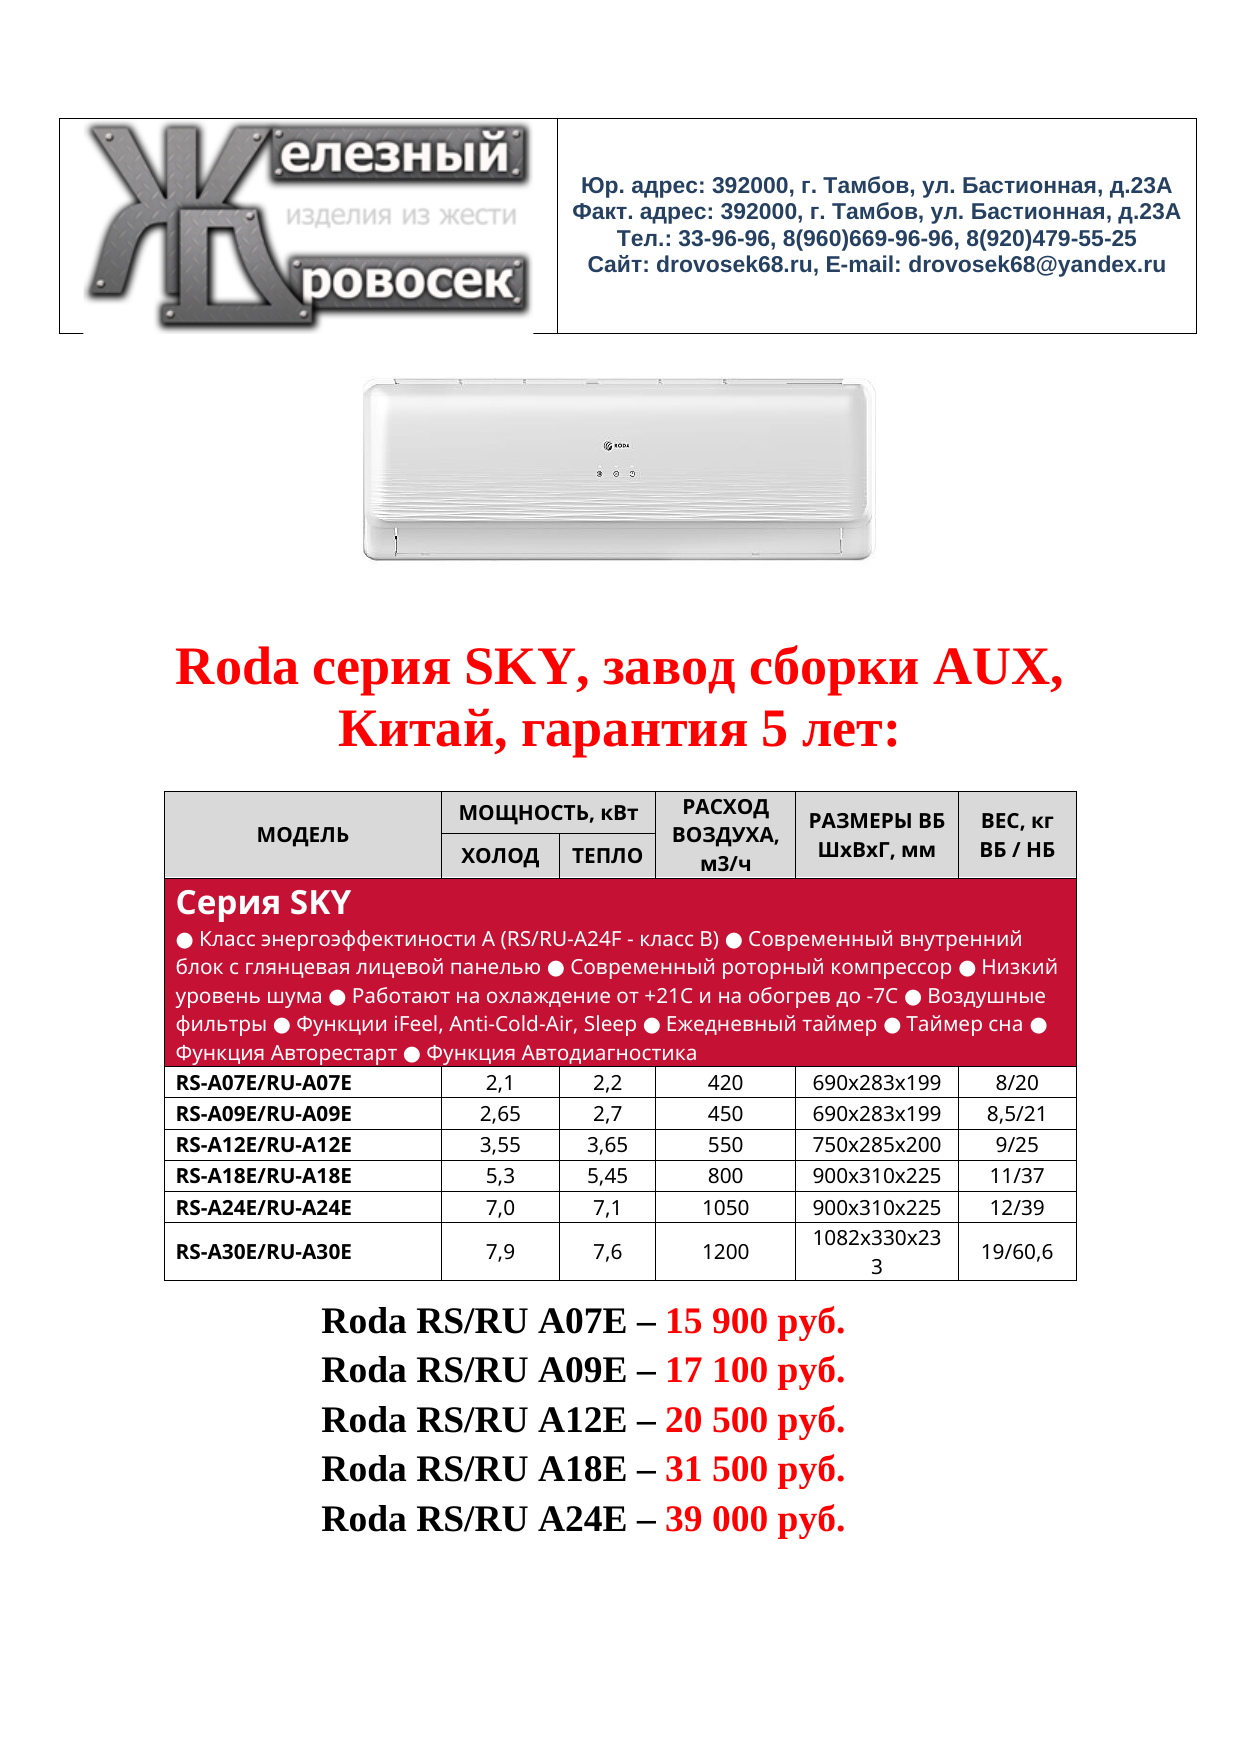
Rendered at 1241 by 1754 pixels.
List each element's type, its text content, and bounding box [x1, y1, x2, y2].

table_cell 2,1 [442, 1067, 559, 1097]
table_header РАЗМЕРЫ ВБ ШхВхГ, мм [796, 792, 958, 877]
table_cell 3,55 [442, 1130, 559, 1160]
table_cell RS-A24E/RU-A24E [165, 1192, 441, 1222]
table_header РАСХОД ВОЗДУХА, м3/ч [656, 792, 795, 877]
table_cell ТЕПЛО [560, 834, 655, 877]
table_cell 19/60,6 [959, 1223, 1076, 1280]
table_cell Серия SKY ● Класс энергоэффектиности А (RS/RU-A24F - класс В) ● Современный внутренний блок с глянцевая лицевой панелью ● Современный роторный компрессор ● Низкий уровень шума ● Работают на охлаждение от +21С и на обогрев до -7С ● Воздушные фильтры ● Функции iFeel, Anti-Cold-Air, Sleep ● Ежедневный таймер ● Таймер сна ● Функция Авторестарт ● Функция Автодиагностика [165, 879, 1076, 1066]
table_cell 900х310х225 [796, 1192, 958, 1222]
table_cell 690х283х199 [796, 1067, 958, 1097]
table_cell 5,45 [560, 1161, 655, 1191]
table_header [534, 119, 557, 333]
table_cell 3,65 [560, 1130, 655, 1160]
table_cell 750х285х200 [796, 1130, 958, 1160]
table_cell 7,1 [560, 1192, 655, 1222]
table_cell 8,5/21 [959, 1098, 1076, 1128]
table_cell 2,2 [560, 1067, 655, 1097]
table_cell 2,7 [560, 1098, 655, 1128]
table_header МОДЕЛЬ [165, 792, 441, 877]
table_cell RS-A18E/RU-A18E [165, 1161, 441, 1191]
table_cell 9/25 [959, 1130, 1076, 1160]
table_cell ХОЛОД [442, 834, 559, 877]
picture [83, 119, 534, 334]
table_cell 800 [656, 1161, 795, 1191]
table_header [60, 119, 83, 333]
table_cell 1050 [656, 1192, 795, 1222]
table_cell 12/39 [959, 1192, 1076, 1222]
picture [346, 360, 894, 581]
table_cell 7,0 [442, 1192, 559, 1222]
table_cell 690х283х199 [796, 1098, 958, 1128]
table_cell 900х310х225 [796, 1161, 958, 1191]
table_cell RS-A07E/RU-A07E [165, 1067, 441, 1097]
table_cell 450 [656, 1098, 795, 1128]
table_cell 550 [656, 1130, 795, 1160]
table_cell 7,9 [442, 1223, 559, 1280]
table_header МОЩНОСТЬ, кВт [442, 792, 655, 833]
table_cell RS-A09E/RU-A09E [165, 1098, 441, 1128]
table_cell 7,6 [560, 1223, 655, 1280]
table_cell 8/20 [959, 1067, 1076, 1097]
table_cell 2,65 [442, 1098, 559, 1128]
table_cell RS-A12E/RU-A12E [165, 1130, 441, 1160]
table_cell RS-A30E/RU-A30E [165, 1223, 441, 1280]
text Roda серия SKY, завод сборки AUX, Китай, гарантия 5 лет: [89, 633, 1152, 758]
table_cell 1200 [656, 1223, 795, 1280]
table_cell 1082x330x233 [796, 1223, 958, 1280]
table_header Юр. адрес: 392000, г. Тамбов, ул. Бастионная, д.23А Факт. адрес: 392000, г. Тамбов, ул. Бастионная, д.23А Тел.: 33-96-96, 8(960)669-96-96, 8(920)479-55-25 Сайт: drovosek68.ru, E-mail: drovosek68@yandex.ru [558, 119, 1196, 333]
text Roda RS/RU A07Е – 15 900 руб. Roda RS/RU A09Е – 17 100 руб. Roda RS/RU A12Е – 20 500 руб. Roda RS/RU A18Е – 31 500 руб. Roda RS/RU A24Е – 39 000 руб. [15, 1298, 1152, 1539]
table_header ВЕС, кг ВБ / НБ [959, 792, 1076, 877]
table_cell 420 [656, 1067, 795, 1097]
table_cell 5,3 [442, 1161, 559, 1191]
table_cell 11/37 [959, 1161, 1076, 1191]
